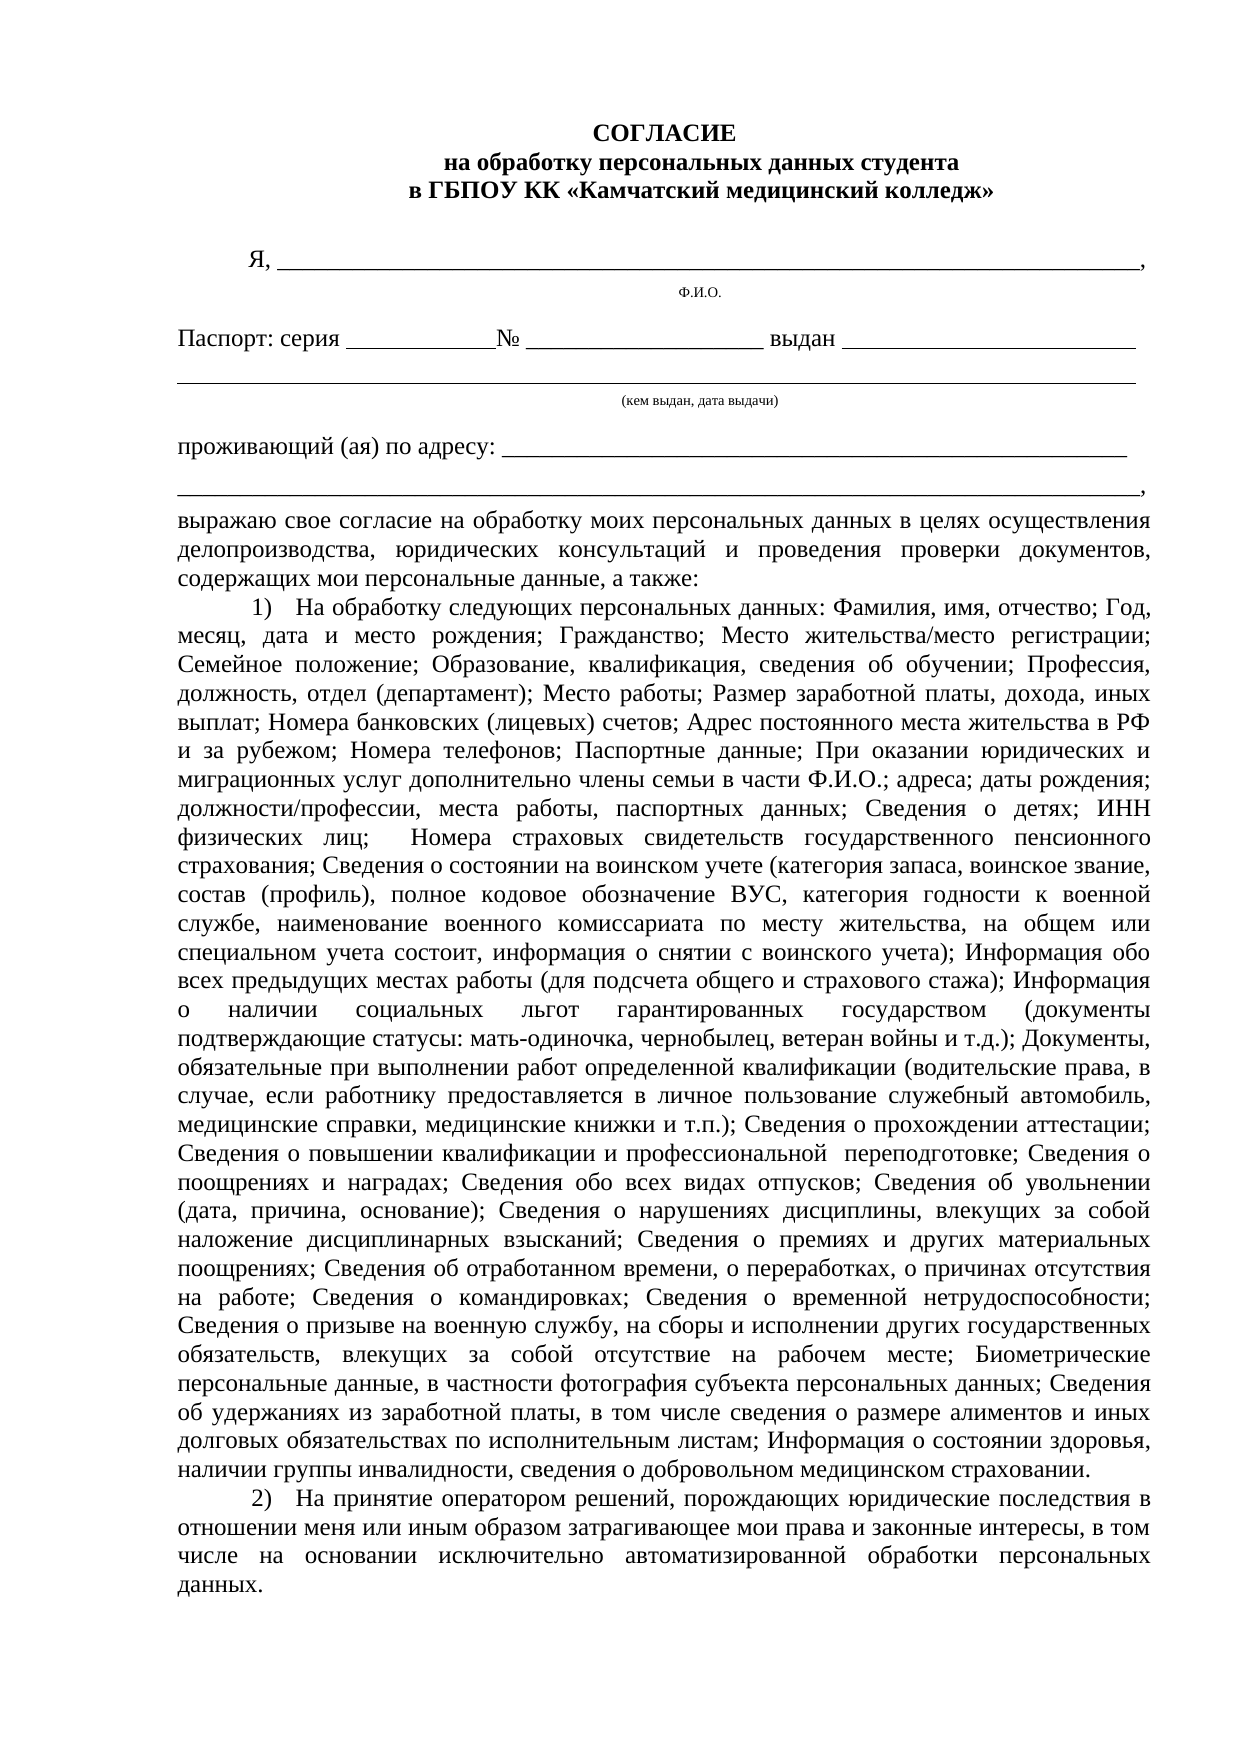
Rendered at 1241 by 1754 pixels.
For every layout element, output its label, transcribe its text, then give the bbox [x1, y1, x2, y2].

text _____________________________________________________________________________, [177, 466, 1152, 499]
text выражаю свое согласие на обработку моих персональных данных в целях осуществления делопроизводства, юридических консультаций и проведения проверки документов, содержащих мои персональные данные, а также: [177, 506, 1152, 592]
text на обработку персональных данных студента [177, 147, 1152, 176]
text Я, _____________________________________________________________________, [177, 239, 1152, 273]
text проживающий (ая) по адресу: __________________________________________________ [177, 426, 1152, 460]
text в ГБПОУ КК «Камчатский медицинский колледж» [177, 176, 1152, 204]
list На принятие оператором решений, порождающих юридические последствия в отношении меня или иным образом затрагивающее мои права и законные интересы, в том числе на основании исключительно автоматизированной обработки персональных данных. [177, 1483, 1152, 1598]
text Ф.И.О. [177, 279, 1152, 312]
text СОГЛАСИЕ [177, 118, 1152, 147]
text (кем выдан, дата выдачи) [177, 387, 1152, 420]
text Паспорт: серия № ___________________ выдан [177, 318, 1152, 352]
list На обработку следующих персональных данных: Фамилия, имя, отчество; Год, месяц, дата и место рождения; Гражданство; Место жительства/место регистрации; Семейное положение; Образование, квалификация, сведения об обучении; Профессия, должность, отдел (департамент); Место работы; Размер заработной платы, дохода, иных выплат; Номера банковских (лицевых) счетов; Адрес постоянного места жительства в РФ и за рубежом; Номера телефонов; Паспортные данные; При оказании юридических и миграционных услуг дополнительно члены семьи в части Ф.И.О.; адреса; даты рождения; должности/профессии, места работы, паспортных данных; Сведения о детях; ИНН физических лиц; Номера страховых свидетельств государственного пенсионного страхования; Сведения о состоянии на воинском учете (категория запаса, воинское звание, состав (профиль), полное кодовое обозначение ВУС, категория годности к военной службе, наименование военного комиссариата по месту жительства, на общем или специальном учета состоит, информация о снятии с воинского учета); Информация обо всех предыдущих местах работы (для подсчета общего и страхового стажа); Информация о наличии социальных льгот гарантированных государством (документы подтверждающие статусы: мать-одиночка, чернобылец, ветеран войны и т.д.); Документы, обязательные при выполнении работ определенной квалификации (водительские права, в случае, если работнику предоставляется в личное пользование служебный автомобиль, медицинские справки, медицинские книжки и т.п.); Сведения о прохождении аттестации; Сведения о повышении квалификации и профессиональной переподготовке; Сведения о поощрениях и наградах; Сведения обо всех видах отпусков; Сведения об увольнении (дата, причина, основание); Сведения о нарушениях дисциплины, влекущих за собой наложение дисциплинарных взысканий; Сведения о премиях и других материальных поощрениях; Сведения об отработанном времени, о переработках, о причинах отсутствия на работе; Сведения о командировках; Сведения о временной нетрудоспособности; Сведения о призыве на военную службу, на сборы и исполнении других государственных обязательств, влекущих за собой отсутствие на рабочем месте; Биометрические персональные данные, в частности фотография субъекта персональных данных; Сведения об удержаниях из заработной платы, в том числе сведения о размере алиментов и иных долговых обязательствах по исполнительным листам; Информация о состоянии здоровья, наличии группы инвалидности, сведения о добровольном медицинском страховании. [177, 592, 1152, 1483]
